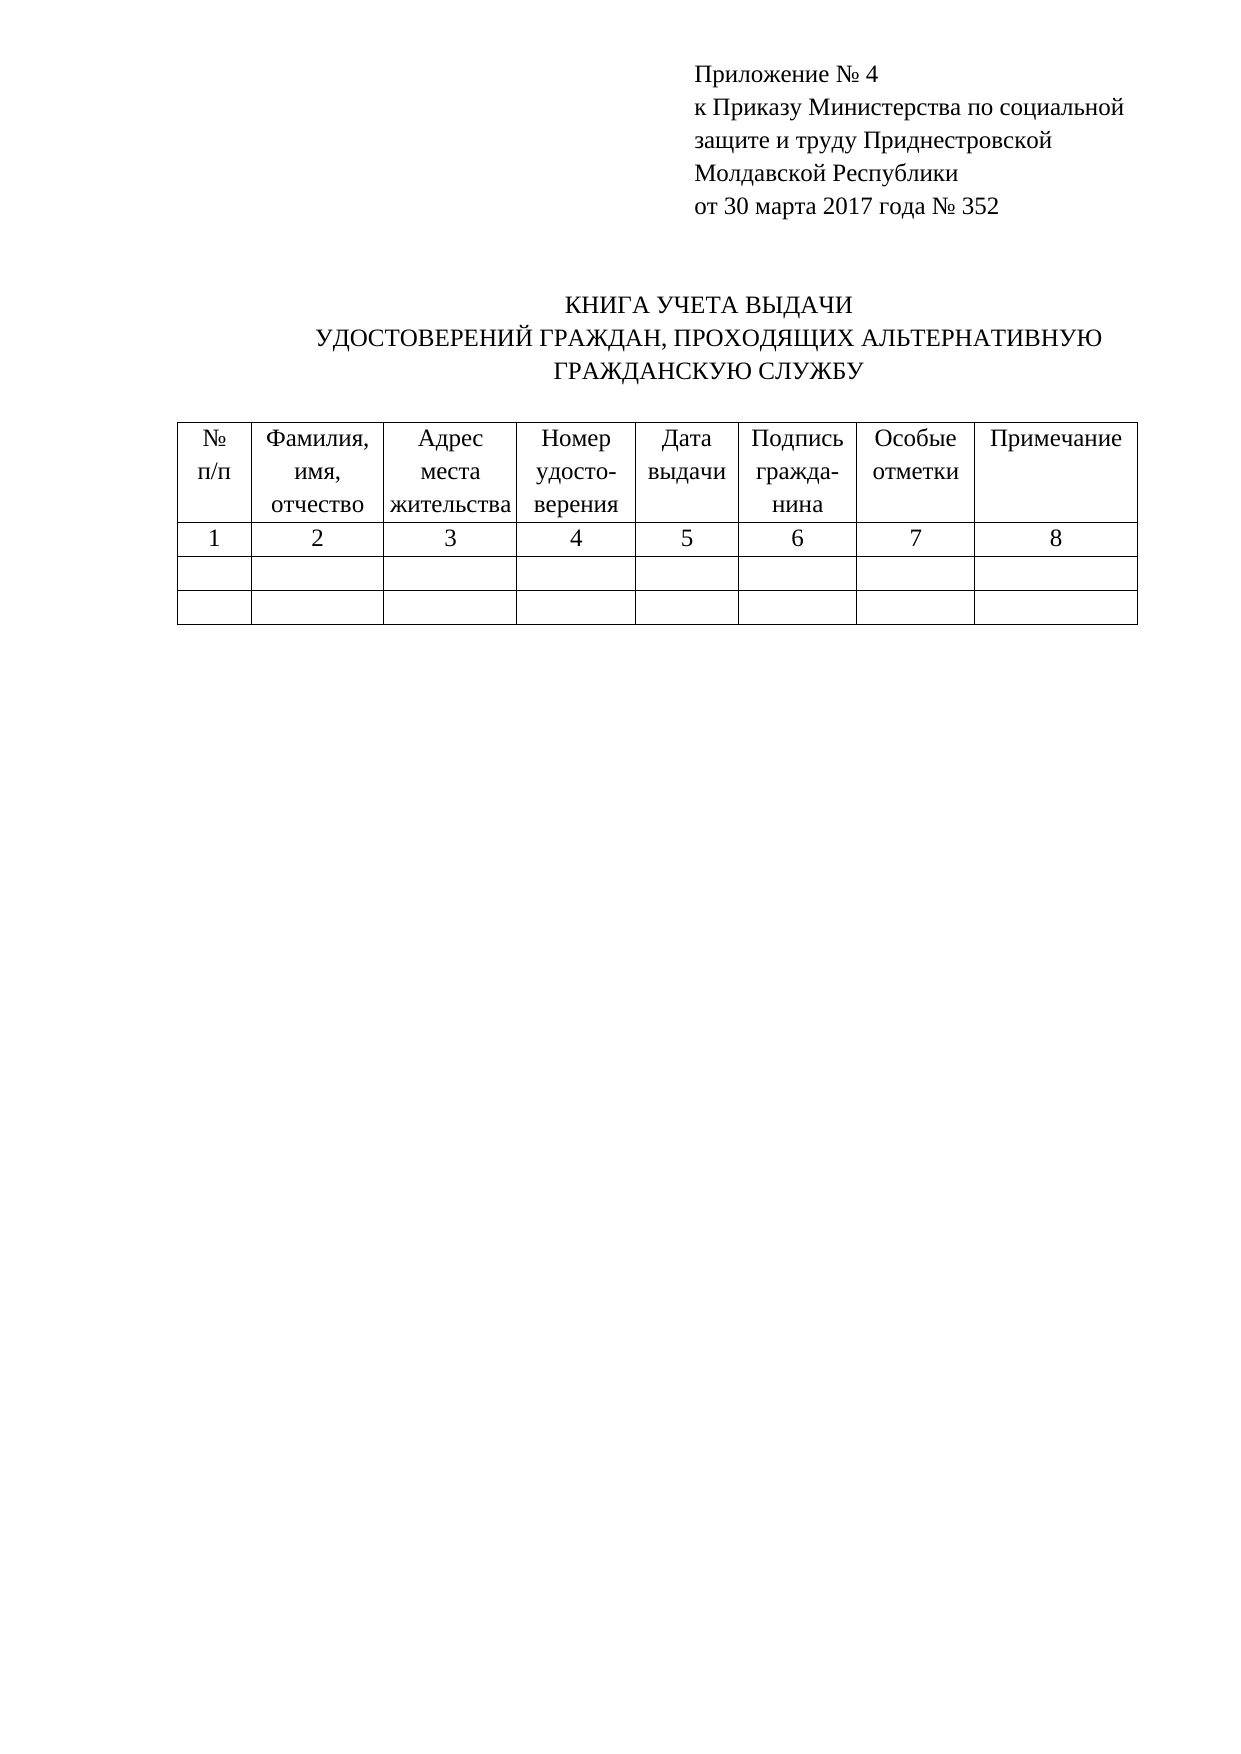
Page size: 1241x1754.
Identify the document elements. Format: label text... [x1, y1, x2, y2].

table_cell [252, 591, 383, 624]
table_cell 4 [517, 523, 635, 556]
table_cell [384, 557, 516, 590]
table_header Адрес места жительства [384, 423, 516, 522]
table_cell 6 [739, 523, 856, 556]
table_header Номер удосто- верения [517, 423, 635, 522]
table_header Фамилия, имя, отчество [252, 423, 383, 522]
table_cell [636, 557, 738, 590]
text ГРАЖДАНСКУЮ СЛУЖБУ [177, 356, 1181, 385]
table_cell [178, 557, 251, 590]
table_cell 1 [178, 523, 251, 556]
table_cell [739, 591, 856, 624]
table_cell [857, 591, 974, 624]
table_header Особые отметки [857, 423, 974, 522]
table_header Примечание [975, 423, 1137, 522]
table_cell [739, 557, 856, 590]
text от 30 марта 2017 года № 352 [177, 191, 1181, 220]
text Приложение № 4 [177, 59, 1181, 88]
table_cell [178, 591, 251, 624]
table_header Подпись гражда- нина [739, 423, 856, 522]
table_header № п/п [178, 423, 251, 522]
table_cell 2 [252, 523, 383, 556]
text к Приказу Министерства по социальной [177, 92, 1181, 121]
table_cell 8 [975, 523, 1137, 556]
table_cell [975, 557, 1137, 590]
table_header Дата выдачи [636, 423, 738, 522]
text защите и труду Приднестровской [693, 125, 1181, 154]
table_cell [517, 591, 635, 624]
table_cell [975, 591, 1137, 624]
table_cell [252, 557, 383, 590]
text УДОСТОВЕРЕНИЙ ГРАЖДАН, ПРОХОДЯЩИХ АЛЬТЕРНАТИВНУЮ [177, 323, 1181, 352]
table_cell [384, 591, 516, 624]
table_cell 7 [857, 523, 974, 556]
table_cell [636, 591, 738, 624]
text КНИГА УЧЕТА ВЫДАЧИ [177, 290, 1181, 319]
table_cell [857, 557, 974, 590]
table_cell 3 [384, 523, 516, 556]
table_cell [517, 557, 635, 590]
table_cell 5 [636, 523, 738, 556]
text Молдавской Республики [693, 158, 1181, 187]
